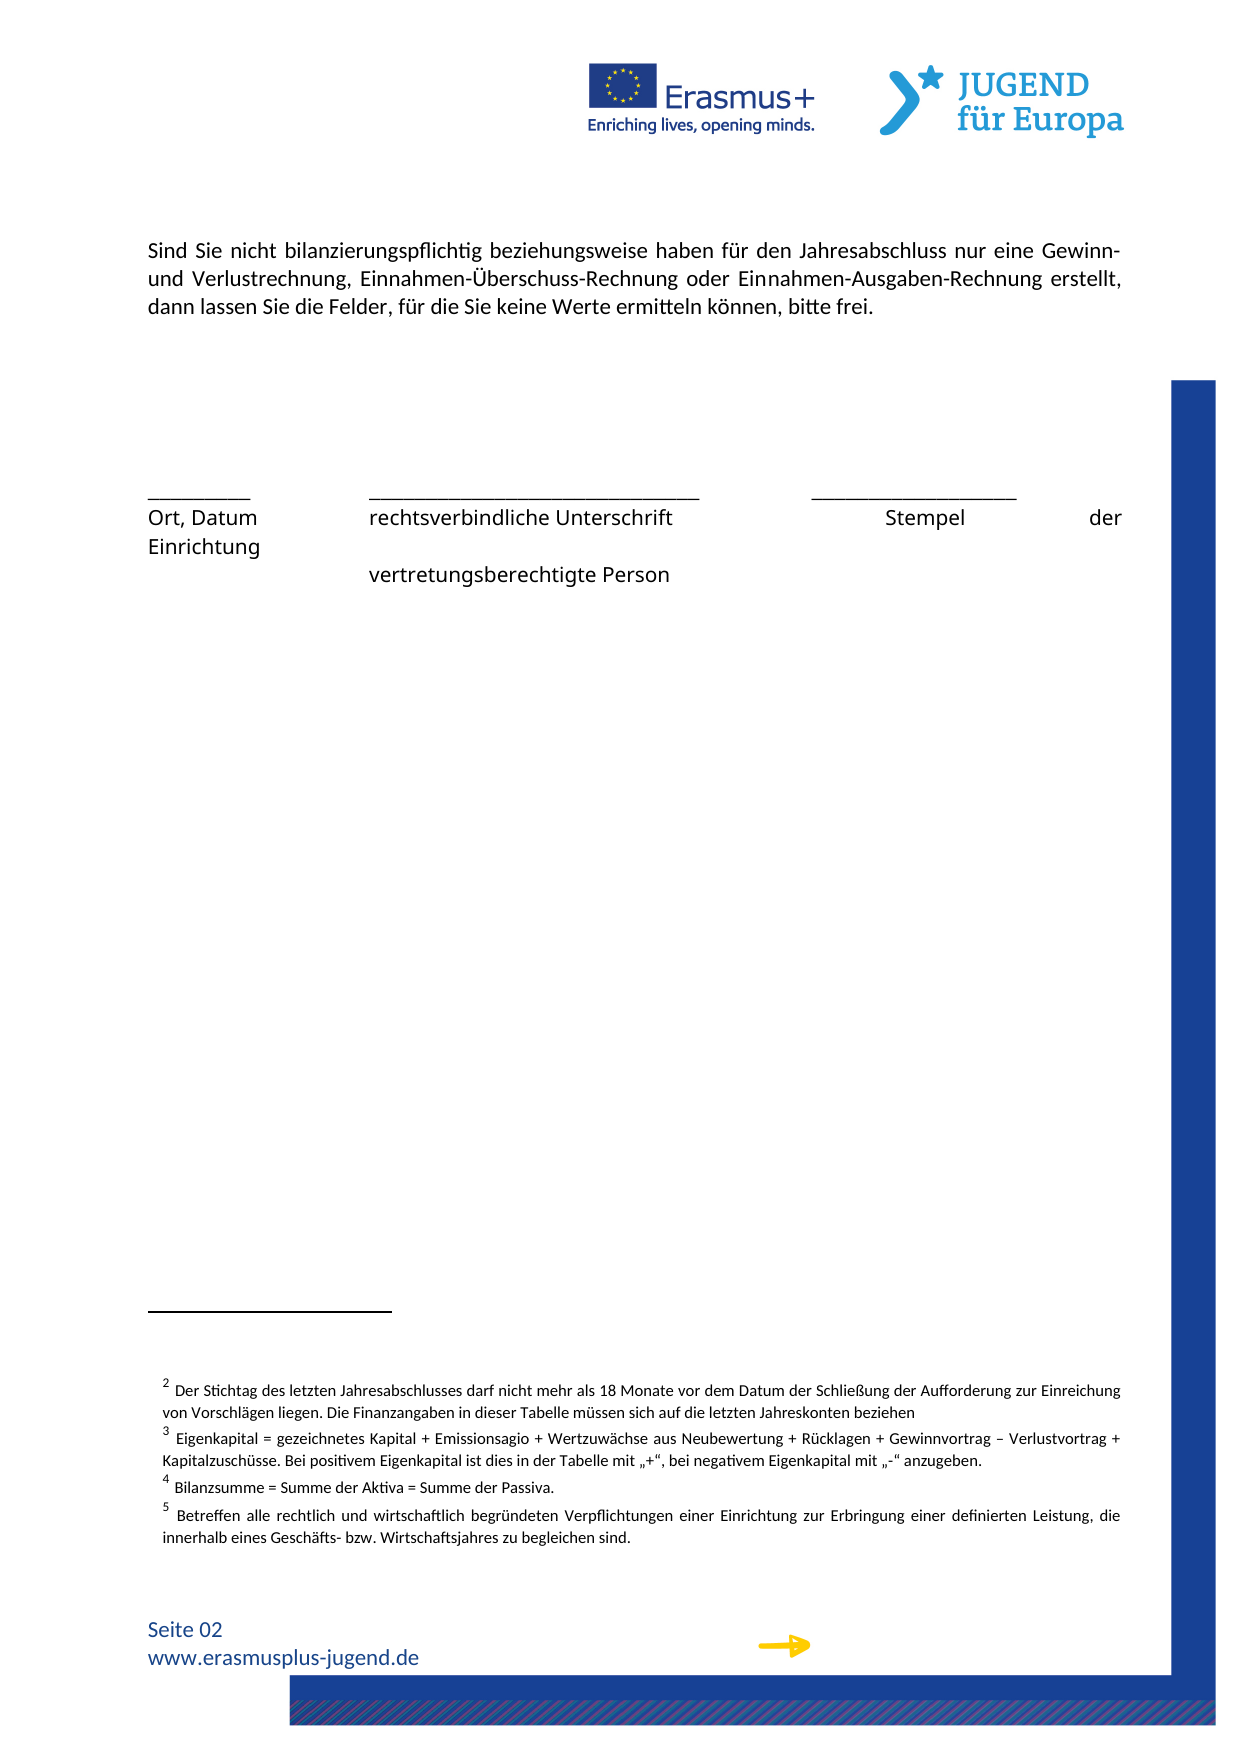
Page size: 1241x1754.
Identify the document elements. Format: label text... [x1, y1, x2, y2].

text Ort, Datum rechtsverbindliche Unterschrift Stempel der Einrichtung [148, 503, 1122, 560]
text Sind Sie nicht bilanzierungspflichtig beziehungsweise haben für den Jahresabschluss nur eine Gewinn- und Verlustrechnung, Einnahmen-Überschuss-Rechnung oder Einnahmen-Ausgaben-Rechnung erstellt, dann lassen Sie die Felder, für die Sie keine Werte ermitteln können, bitte frei. [148, 236, 1122, 320]
text vertretungsberechtigte Person [148, 560, 1122, 589]
text _________ _____________________________ __________________ [148, 476, 1122, 503]
picture [0, 0, 1241, 1752]
